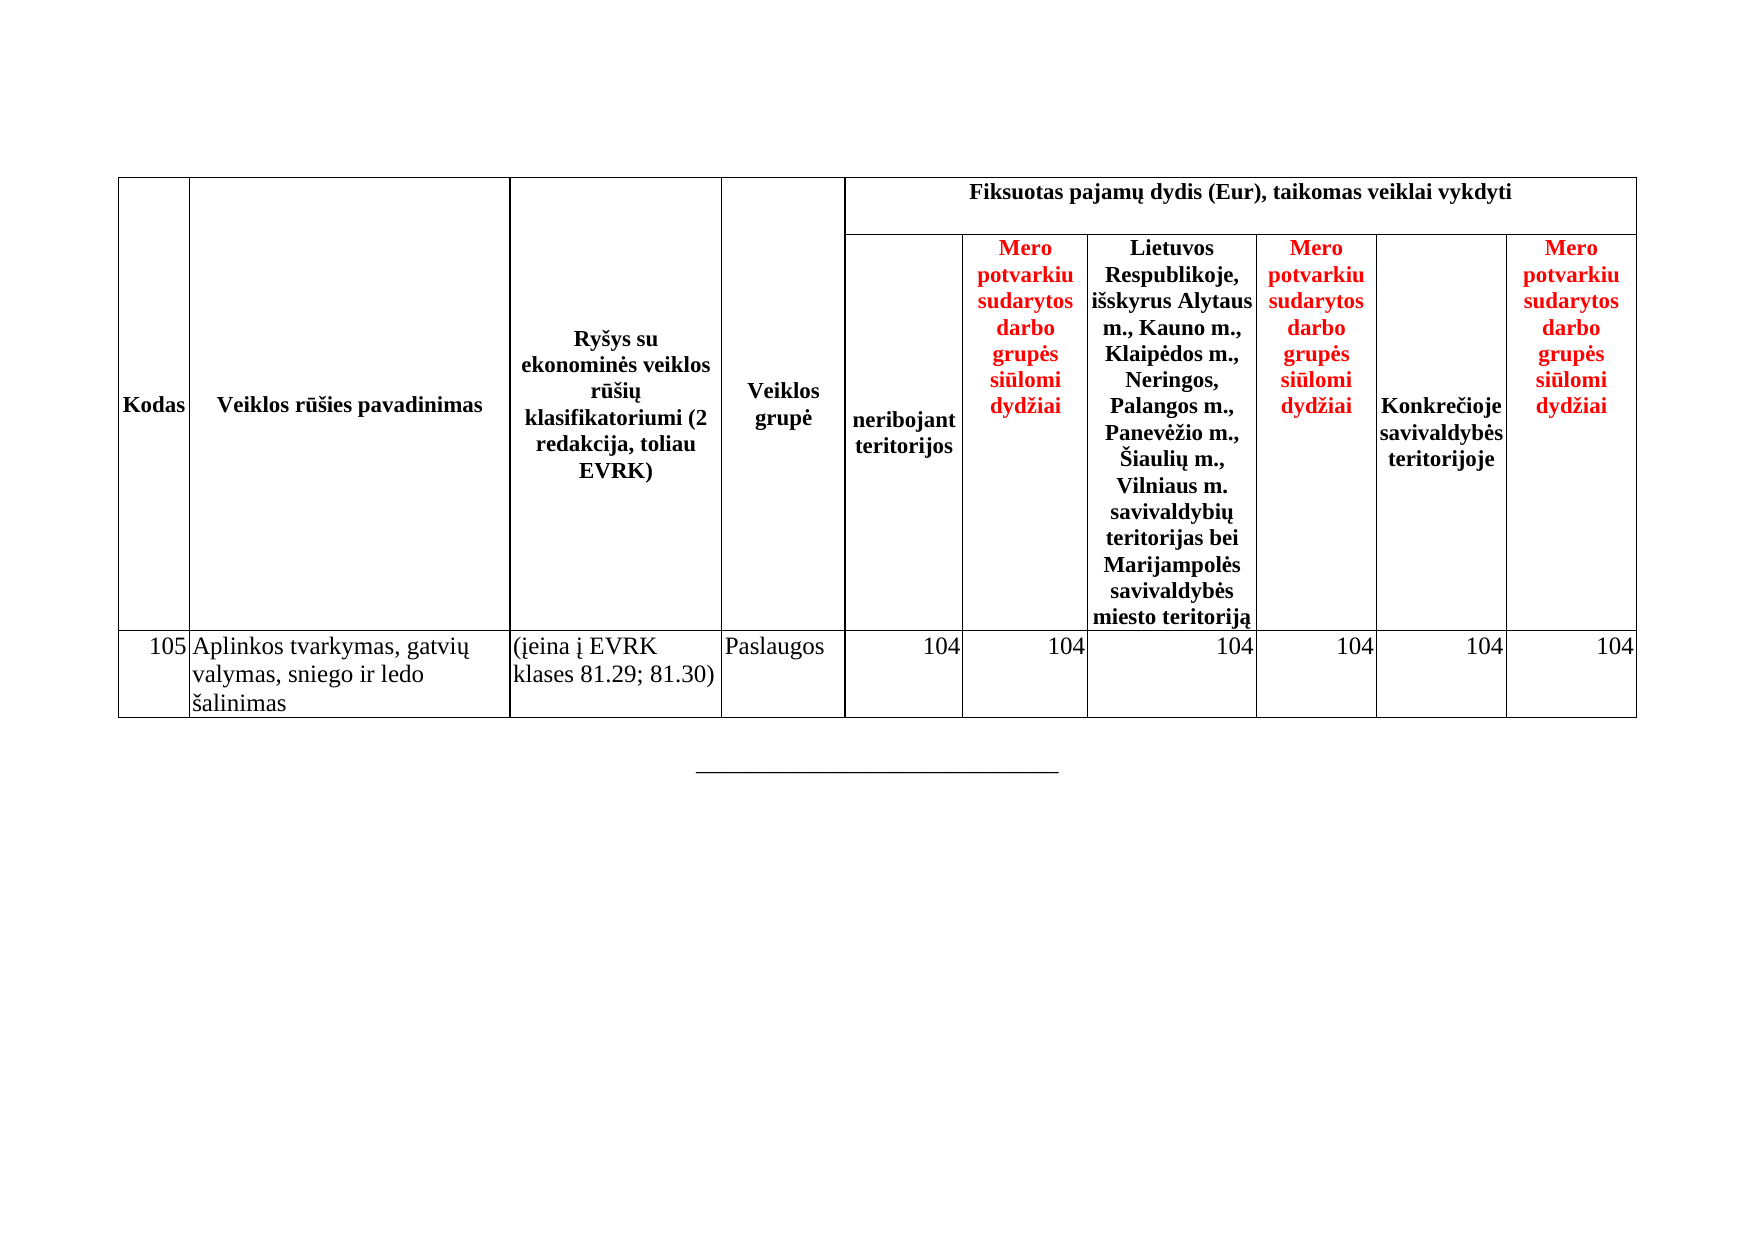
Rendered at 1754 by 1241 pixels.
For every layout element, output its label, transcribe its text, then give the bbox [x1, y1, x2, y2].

table_cell Aplinkos tvarkymas, gatvių valymas, sniego ir ledo šalinimas [190, 631, 509, 717]
table_cell Mero potvarkiu sudarytos darbo grupės siūlomi dydžiai [1507, 235, 1636, 630]
table_header Veiklos grupė [722, 178, 844, 630]
table_cell Paslaugos [722, 631, 844, 717]
table_cell Mero potvarkiu sudarytos darbo grupės siūlomi dydžiai [1257, 235, 1376, 630]
table_cell 104 [1507, 631, 1636, 717]
text _____________________________ [118, 747, 1636, 776]
table_header Kodas [119, 178, 189, 630]
table_header Fiksuotas pajamų dydis (Eur), taikomas veiklai vykdyti [846, 178, 1636, 233]
table_cell 104 [963, 631, 1087, 717]
table_cell Konkrečioje savivaldybės teritorijoje [1377, 235, 1506, 630]
table_cell 104 [1377, 631, 1506, 717]
table_cell 104 [846, 631, 962, 717]
table_cell 104 [1257, 631, 1376, 717]
table_header Ryšys su ekonominės veiklos rūšių klasifikatoriumi (2 redakcija, toliau EVRK) [511, 178, 721, 630]
table_cell neribojant teritorijos [846, 235, 962, 630]
table_cell 105 [119, 631, 189, 717]
table_cell Mero potvarkiu sudarytos darbo grupės siūlomi dydžiai [963, 235, 1087, 630]
table_cell Lietuvos Respublikoje, išskyrus Alytaus m., Kauno m., Klaipėdos m., Neringos, Palangos m., Panevėžio m., Šiaulių m., Vilniaus m. savivaldybių teritorijas bei Marijampolės savivaldybės miesto teritoriją [1088, 235, 1256, 630]
table_cell (įeina į EVRK klases 81.29; 81.30) [511, 631, 721, 717]
table_cell 104 [1088, 631, 1256, 717]
table_header Veiklos rūšies pavadinimas [190, 178, 509, 630]
